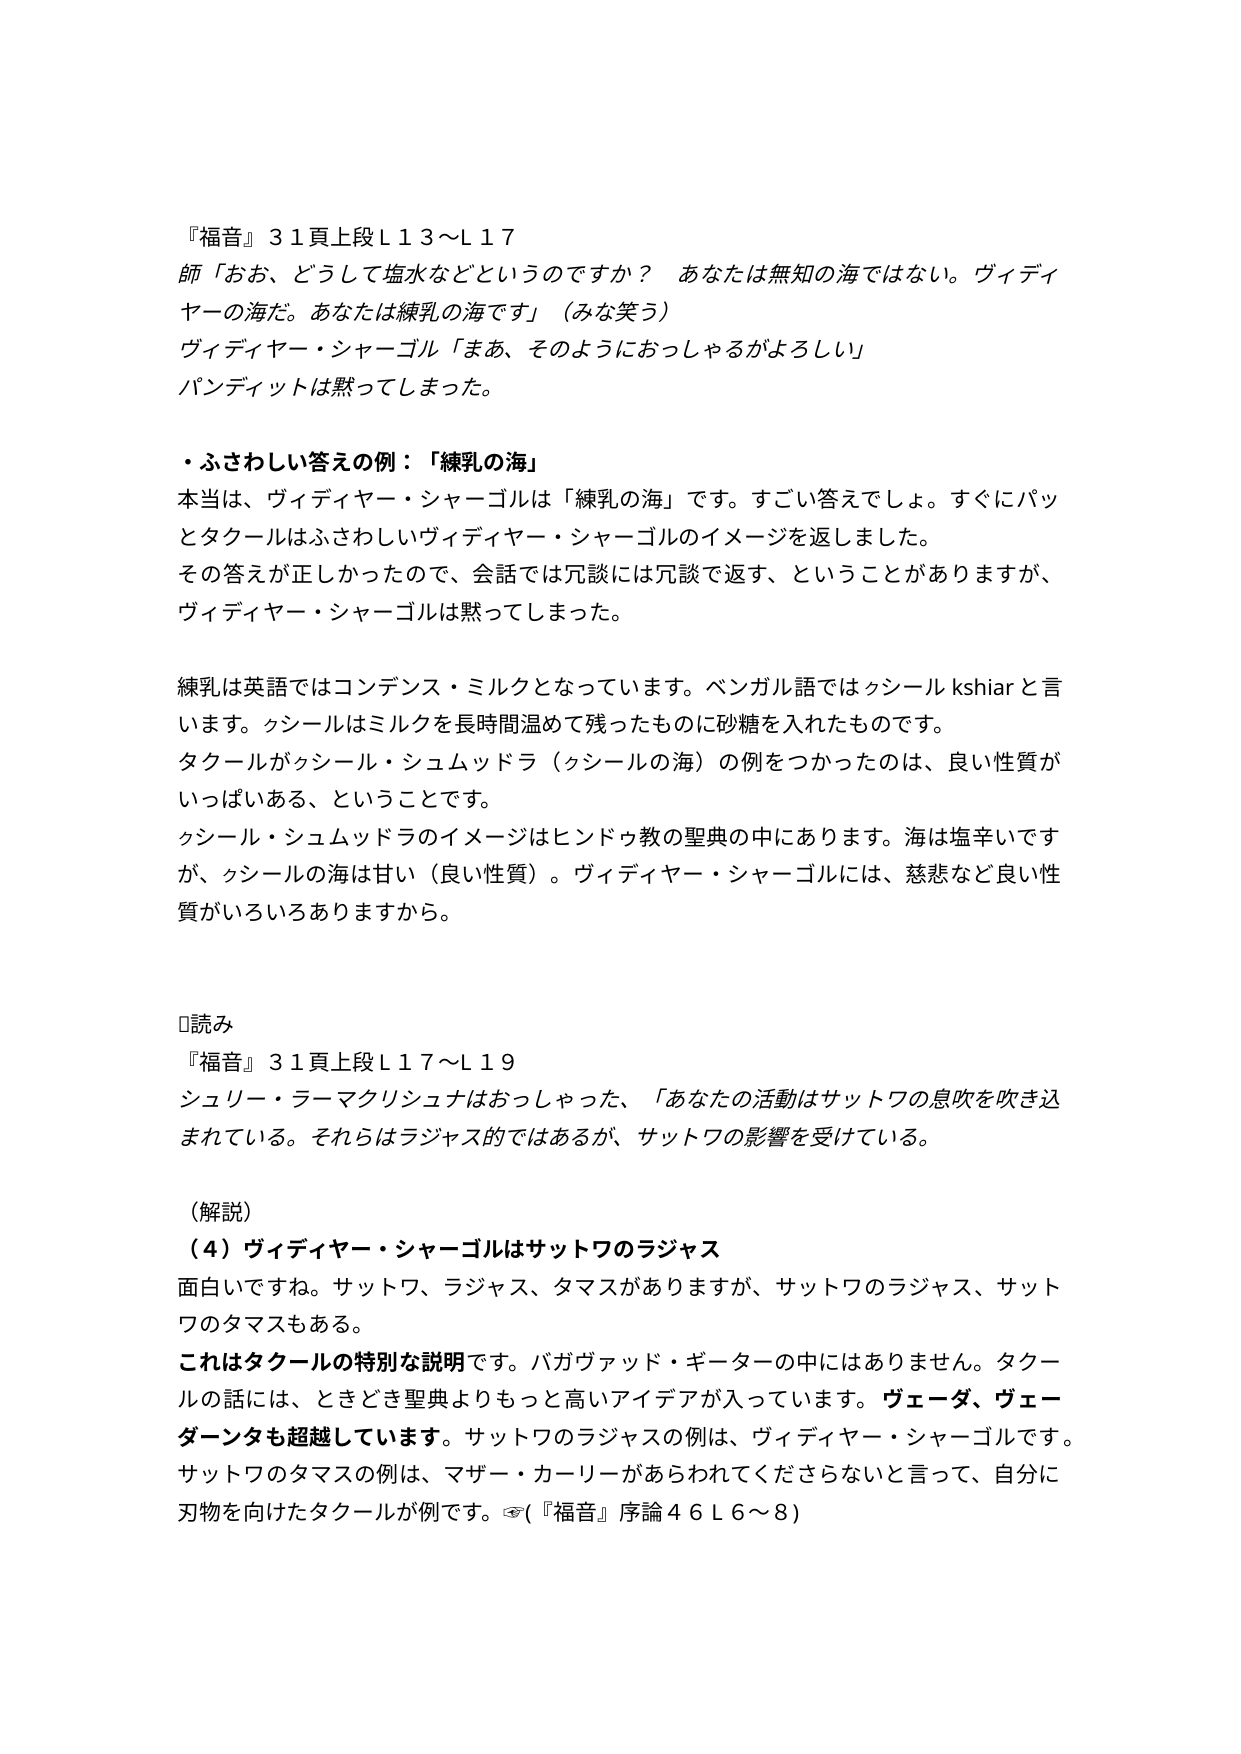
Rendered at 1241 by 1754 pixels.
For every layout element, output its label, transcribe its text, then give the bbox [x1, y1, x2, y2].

text シュリー・ラーマクリシュナはおっしゃった、「あなたの活動はサットワの息吹を吹き込まれている。それらはラジャス的ではあるが、サットワの影響を受けている。 [177, 1079, 1063, 1154]
text クシール・シュムッドラのイメージはヒンドゥ教の聖典の中にあります。海は塩辛いですが、クシールの海は甘い（良い性質）。ヴィディヤー・シャーゴルには、慈悲など良い性質がいろいろありますから。 [177, 817, 1063, 929]
text （解説） [177, 1192, 1063, 1229]
text 練乳は英語ではコンデンス・ミルクとなっています。ベンガル語ではクシールkshiarと言います。クシールはミルクを長時間温めて残ったものに砂糖を入れたものです。 [177, 667, 1063, 742]
text 『福音』３１頁上段L１７～L１９ [177, 1042, 1063, 1079]
text 本当は、ヴィディヤー・シャーゴルは「練乳の海」です。すごい答えでしょ。すぐにパッとタクールはふさわしいヴィディヤー・シャーゴルのイメージを返しました。 [177, 479, 1063, 554]
text ・ふさわしい答えの例：「練乳の海」 [177, 442, 1063, 479]
text タクールがクシール・シュムッドラ（クシールの海）の例をつかったのは、良い性質がいっぱいある、ということです。 [177, 742, 1063, 817]
text ヴィディヤー・シャーゴル「まあ、そのようにおっしゃるがよろしい」 [177, 329, 1063, 367]
text 面白いですね。サットワ、ラジャス、タマスがありますが、サットワのラジャス、サットワのタマスもある。 [177, 1267, 1063, 1342]
text その答えが正しかったので、会話では冗談には冗談で返す、ということがありますが、ヴィディヤー・シャーゴルは黙ってしまった。 [177, 554, 1063, 629]
text 師「おお、どうして塩水などというのですか？ あなたは無知の海ではない。ヴィディヤーの海だ。あなたは練乳の海です」（みな笑う） [177, 254, 1063, 329]
text 『福音』３１頁上段L１３～L１７ [177, 217, 1063, 254]
text パンディットは黙ってしまった。 [177, 367, 1063, 404]
text これはタクールの特別な説明です。バガヴァッド・ギーターの中にはありません。タクールの話には、ときどき聖典よりもっと高いアイデアが入っています。ヴェーダ、ヴェーダーンタも超越しています。サットワのラジャスの例は、ヴィディヤー・シャーゴルです。サットワのタマスの例は、マザー・カーリーがあらわれてくださらないと言って、自分に刃物を向けたタクールが例です。☞(『福音』序論４６L６～８) [177, 1342, 1063, 1529]
text 📖読み [177, 1004, 1063, 1042]
text （４）ヴィディヤー・シャーゴルはサットワのラジャス [177, 1229, 1063, 1267]
